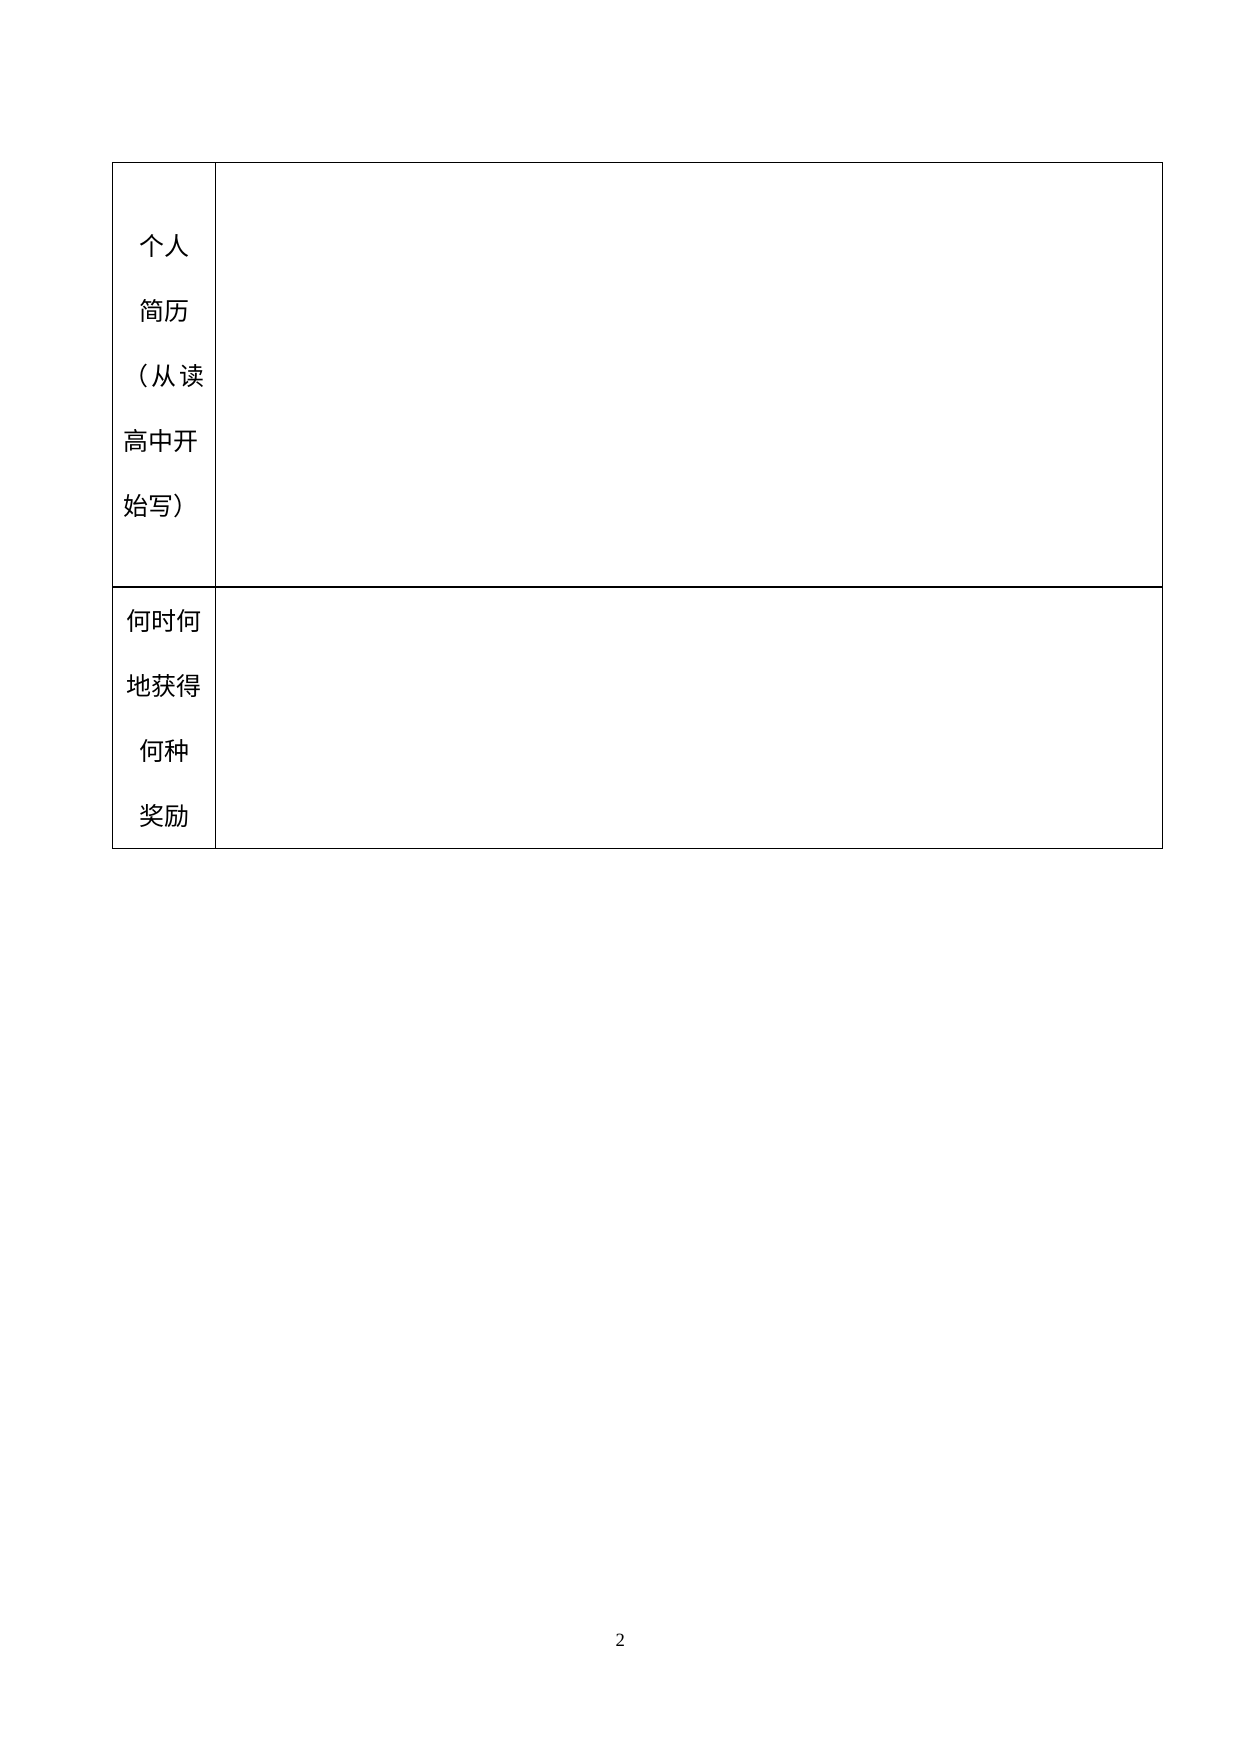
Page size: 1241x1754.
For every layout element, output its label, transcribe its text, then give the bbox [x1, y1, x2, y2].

table_cell [216, 588, 1162, 847]
table_cell 个人 简历 （从读高中开 始写） [113, 163, 215, 586]
table_cell [216, 163, 1162, 586]
table_cell 何时何地获得何种 奖励 [113, 588, 215, 847]
